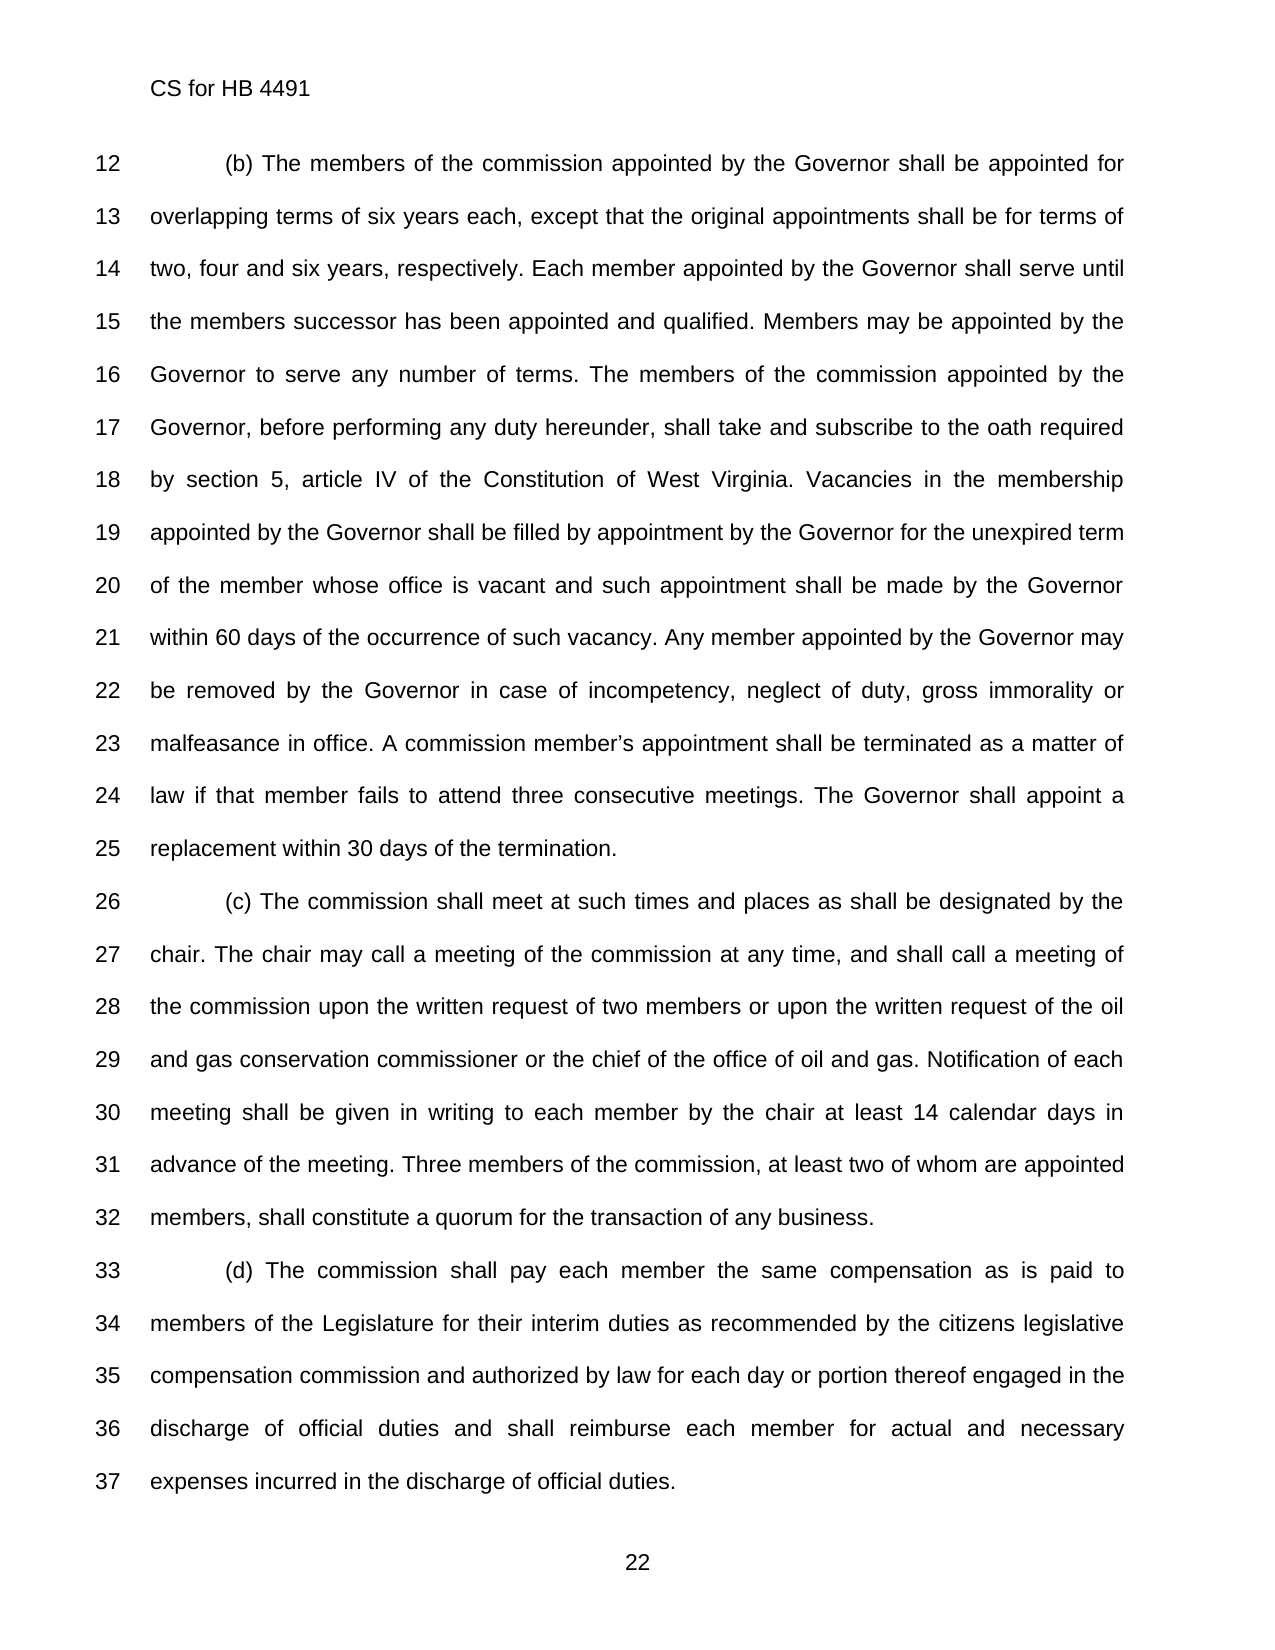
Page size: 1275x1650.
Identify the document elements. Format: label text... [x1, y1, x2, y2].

text (b) The members of the commission appointed by the Governor shall be appointed for overlapping terms of six years each, except that the original appointments shall be for terms of two, four and six years, respectively. Each member appointed by the Governor shall serve until the members successor has been appointed and qualified. Members may be appointed by the Governor to serve any number of terms. The members of the commission appointed by the Governor, before performing any duty hereunder, shall take and subscribe to the oath required by section 5, article IV of the Constitution of West Virginia. Vacancies in the membership appointed by the Governor shall be filled by appointment by the Governor for the unexpired term of the member whose office is vacant and such appointment shall be made by the Governor within 60 days of the occurrence of such vacancy. Any member appointed by the Governor may be removed by the Governor in case of incompetency, neglect of duty, gross immorality or malfeasance in office. A commission member’s appointment shall be terminated as a matter of law if that member fails to attend three consecutive meetings. The Governor shall appoint a replacement within 30 days of the termination. [150, 150, 1125, 862]
text (c) The commission shall meet at such times and places as shall be designated by the chair. The chair may call a meeting of the commission at any time, and shall call a meeting of the commission upon the written request of two members or upon the written request of the oil and gas conservation commissioner or the chief of the office of oil and gas. Notification of each meeting shall be given in writing to each member by the chair at least 14 calendar days in advance of the meeting. Three members of the commission, at least two of whom are appointed members, shall constitute a quorum for the transaction of any business. [150, 888, 1125, 1231]
text (d) The commission shall pay each member the same compensation as is paid to members of the Legislature for their interim duties as recommended by the citizens legislative compensation commission and authorized by law for each day or portion thereof engaged in the discharge of official duties and shall reimburse each member for actual and necessary expenses incurred in the discharge of official duties. [150, 1257, 1125, 1494]
